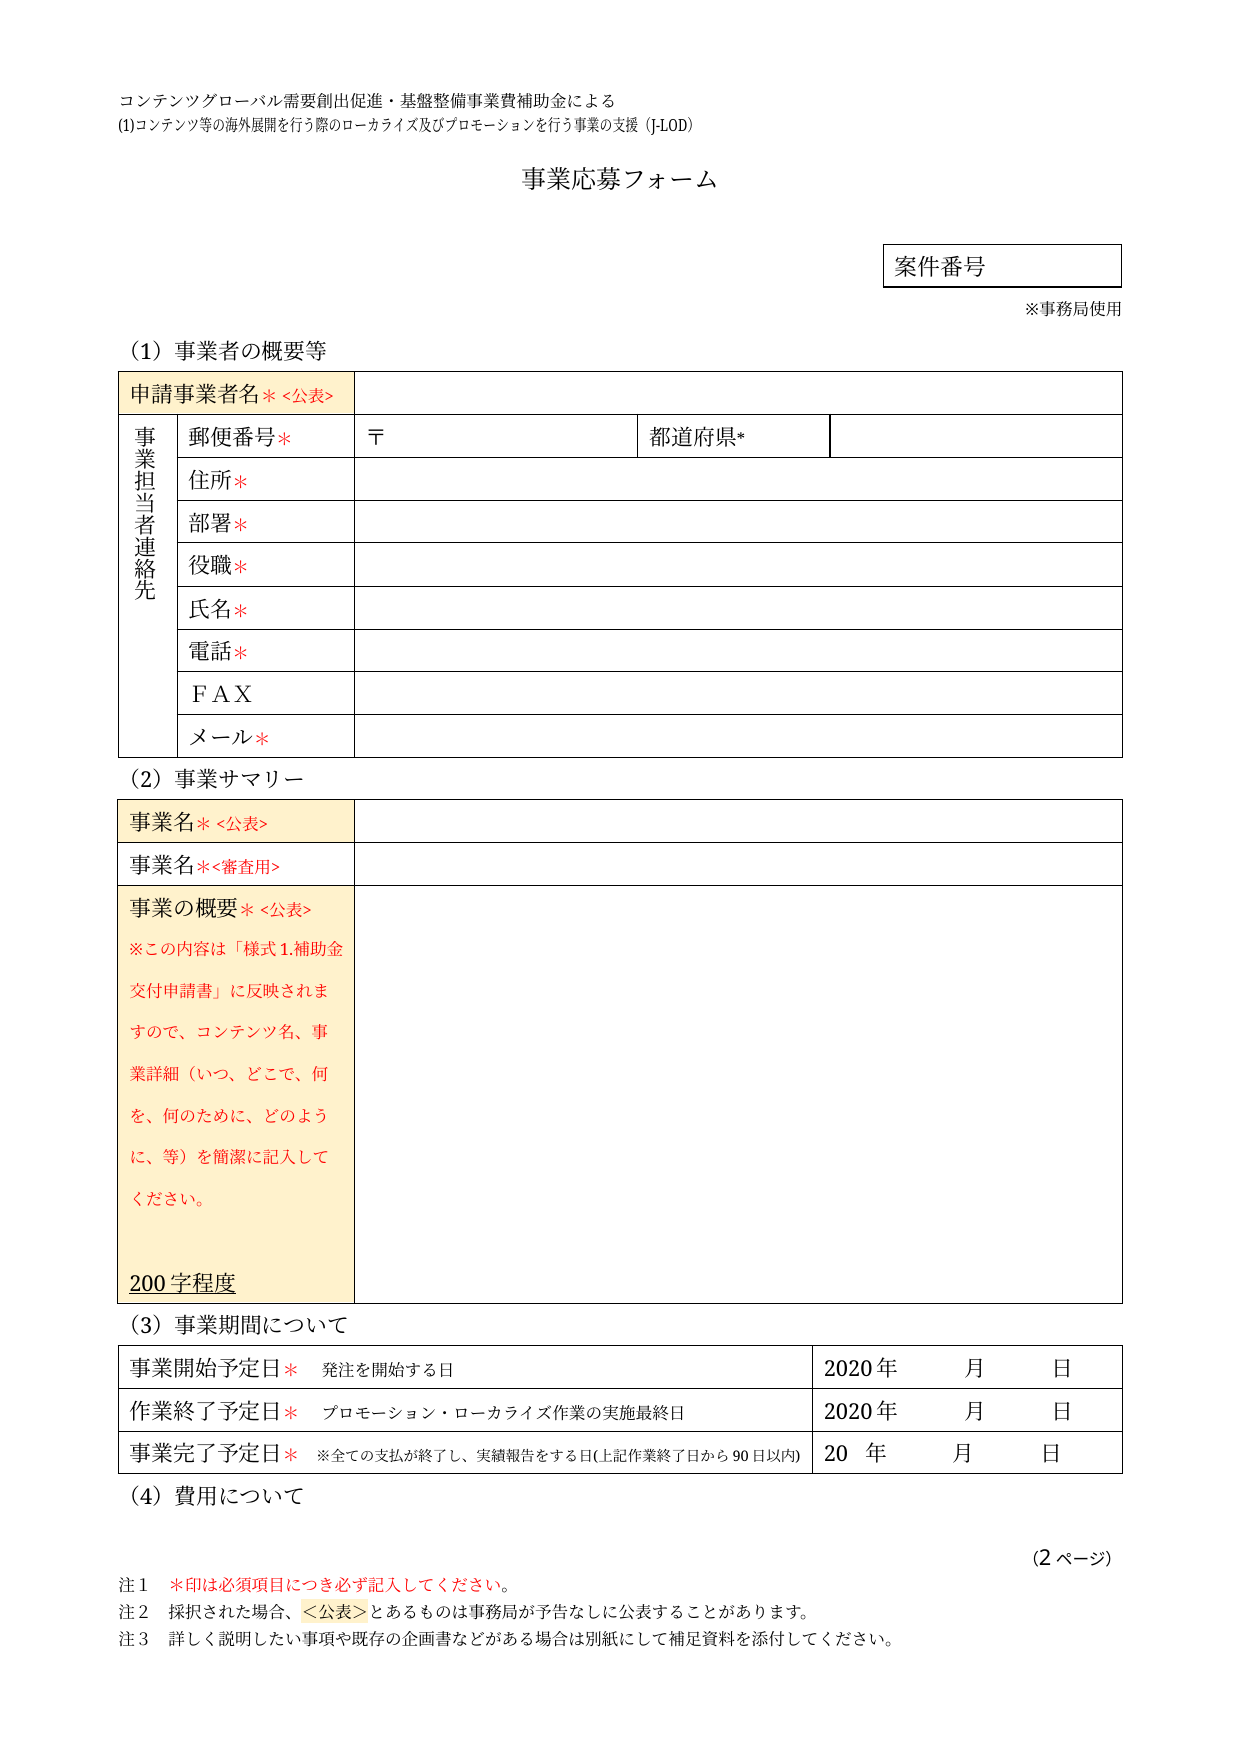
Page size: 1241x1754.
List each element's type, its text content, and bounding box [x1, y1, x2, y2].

text （1）事業者の概要等 [118, 329, 1122, 371]
table_cell [355, 501, 1122, 542]
table_cell 郵便番号＊ [178, 415, 354, 457]
table_cell メール＊ [178, 715, 354, 757]
table_cell 都道府県* [638, 415, 829, 457]
table_cell 氏名＊ [178, 587, 354, 628]
table_cell [831, 415, 1122, 457]
table_cell [355, 715, 1122, 757]
table_header 2020年 月 日 [813, 1346, 1122, 1388]
table_cell [355, 630, 1122, 671]
table_cell 事業担当者連絡先 [119, 415, 177, 757]
table_header 事業開始予定日＊ 発注を開始する日 [119, 1346, 812, 1388]
table_cell 事業の概要＊ <公表> ※この内容は「様式1.補助金交付申請書」に反映されますので、コンテンツ名、事業詳細（いつ、どこで、何を、何のために、どのように、等）を簡潔に記入してください。 200字程度 [118, 886, 354, 1302]
table_header 事業名＊ <公表> [118, 800, 354, 842]
table_cell ＦＡＸ [178, 672, 354, 714]
table_cell 役職＊ [178, 543, 354, 586]
table_cell 〒 [355, 415, 637, 457]
table_cell 2020年 月 日 [813, 1389, 1122, 1431]
table_cell [355, 672, 1122, 714]
table_header [355, 800, 1122, 842]
table_header [355, 372, 1122, 413]
table_cell [355, 543, 1122, 586]
table_cell 部署＊ [178, 501, 354, 542]
text （2）事業サマリー [118, 758, 1122, 799]
text （3）事業期間について [118, 1304, 1122, 1345]
table_cell [355, 458, 1122, 499]
table_cell 20 年 月 日 [813, 1432, 1122, 1473]
table_cell 事業名＊<審査用> [118, 843, 354, 885]
text （4）費用について [118, 1474, 1122, 1516]
table_cell [355, 843, 1122, 885]
table_header 案件番号 [884, 245, 1121, 286]
table_cell [355, 886, 1122, 1302]
table_cell 電話＊ [178, 630, 354, 671]
table_cell 事業完了予定日＊ ※全ての支払が終了し、実績報告をする日(上記作業終了日から90日以内) [119, 1432, 812, 1473]
table_cell 住所＊ [178, 458, 354, 499]
text ※事務局使用 [118, 287, 1122, 329]
table_header 申請事業者名＊ <公表> [119, 372, 354, 413]
table_cell [355, 587, 1122, 628]
table_cell 作業終了予定日＊ プロモーション・ローカライズ作業の実施最終日 [119, 1389, 812, 1431]
